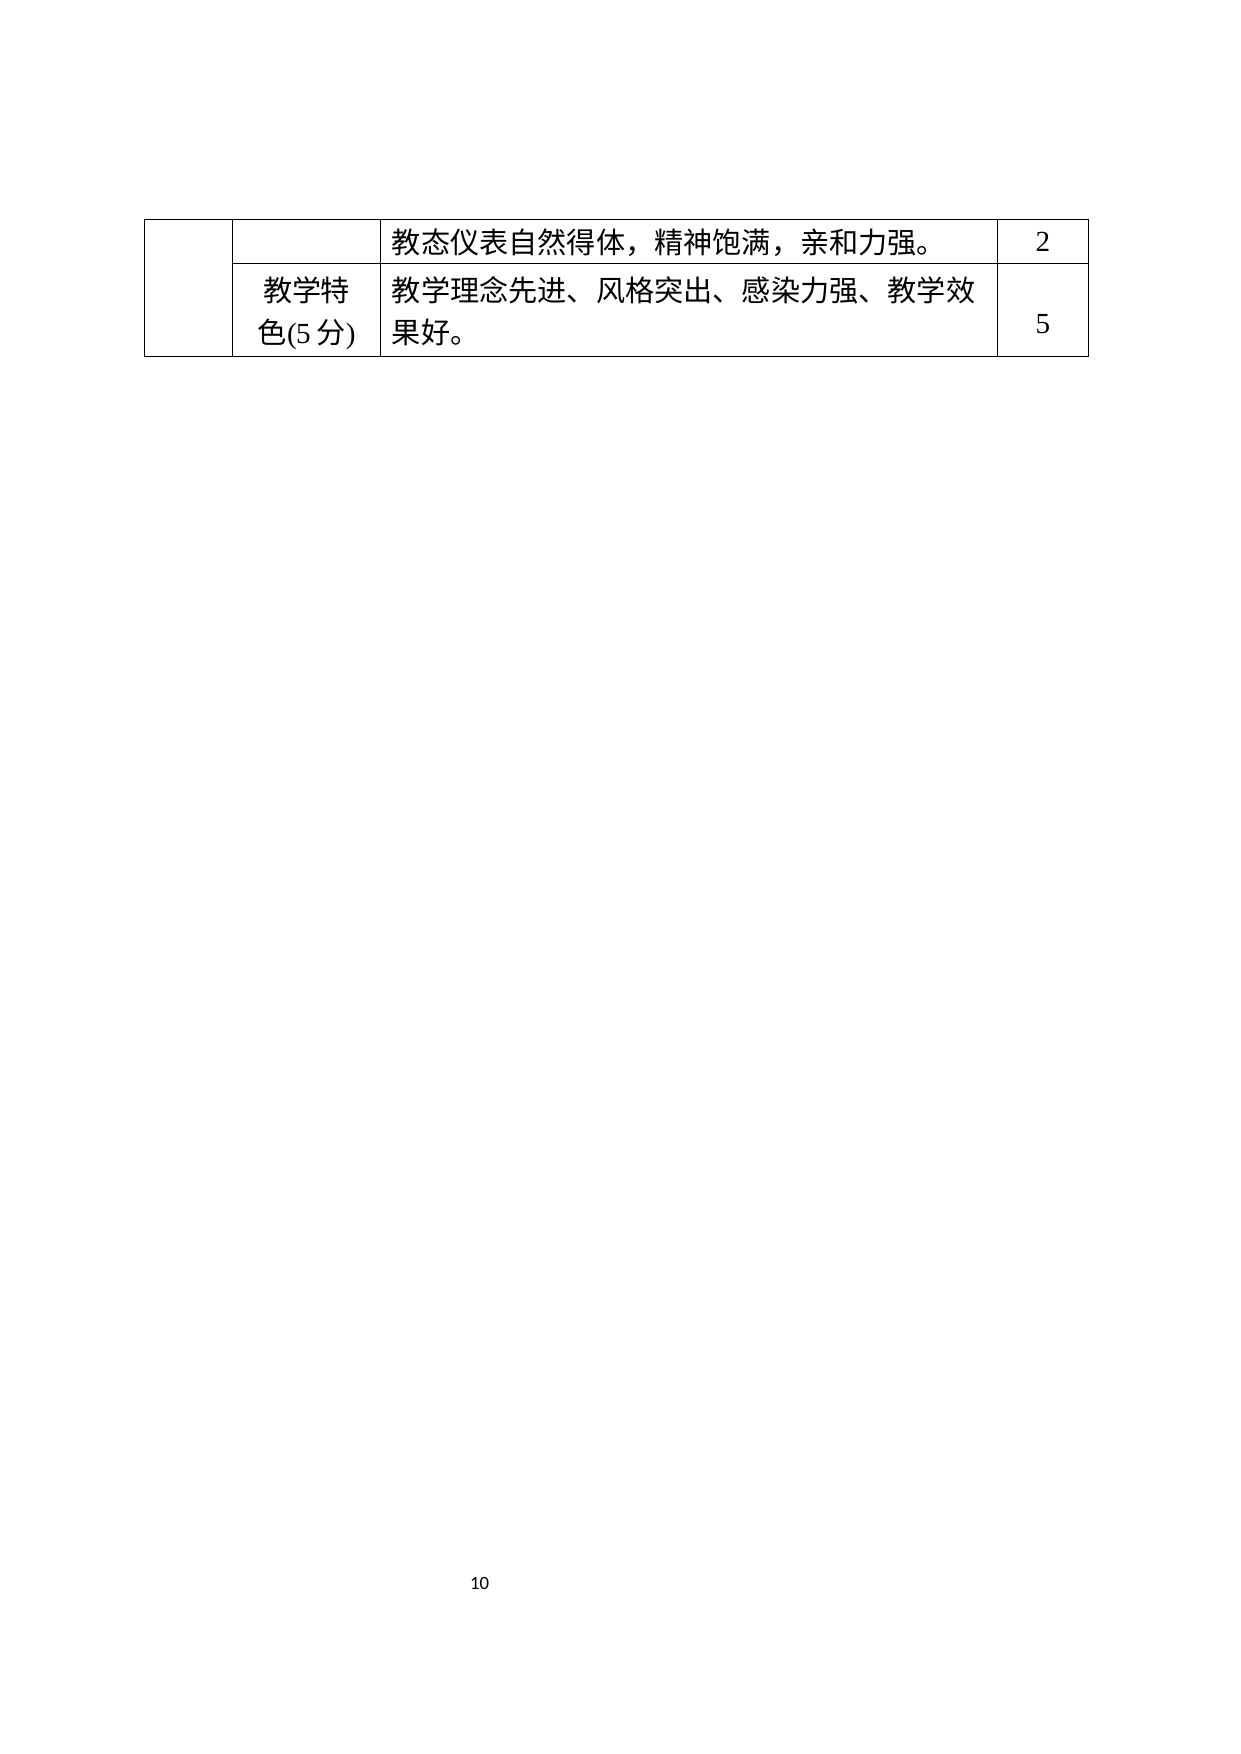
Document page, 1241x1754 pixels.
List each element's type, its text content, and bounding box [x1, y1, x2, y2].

table_cell 教学特 色(5分) [233, 264, 380, 356]
table_cell 教态仪表自然得体，精神饱满，亲和力强。 [381, 220, 997, 263]
table_cell 2 [998, 220, 1088, 263]
table_cell 5 [998, 264, 1088, 356]
table_cell 教学理念先进、风格突出、感染力强、教学效果好。 [381, 264, 997, 356]
